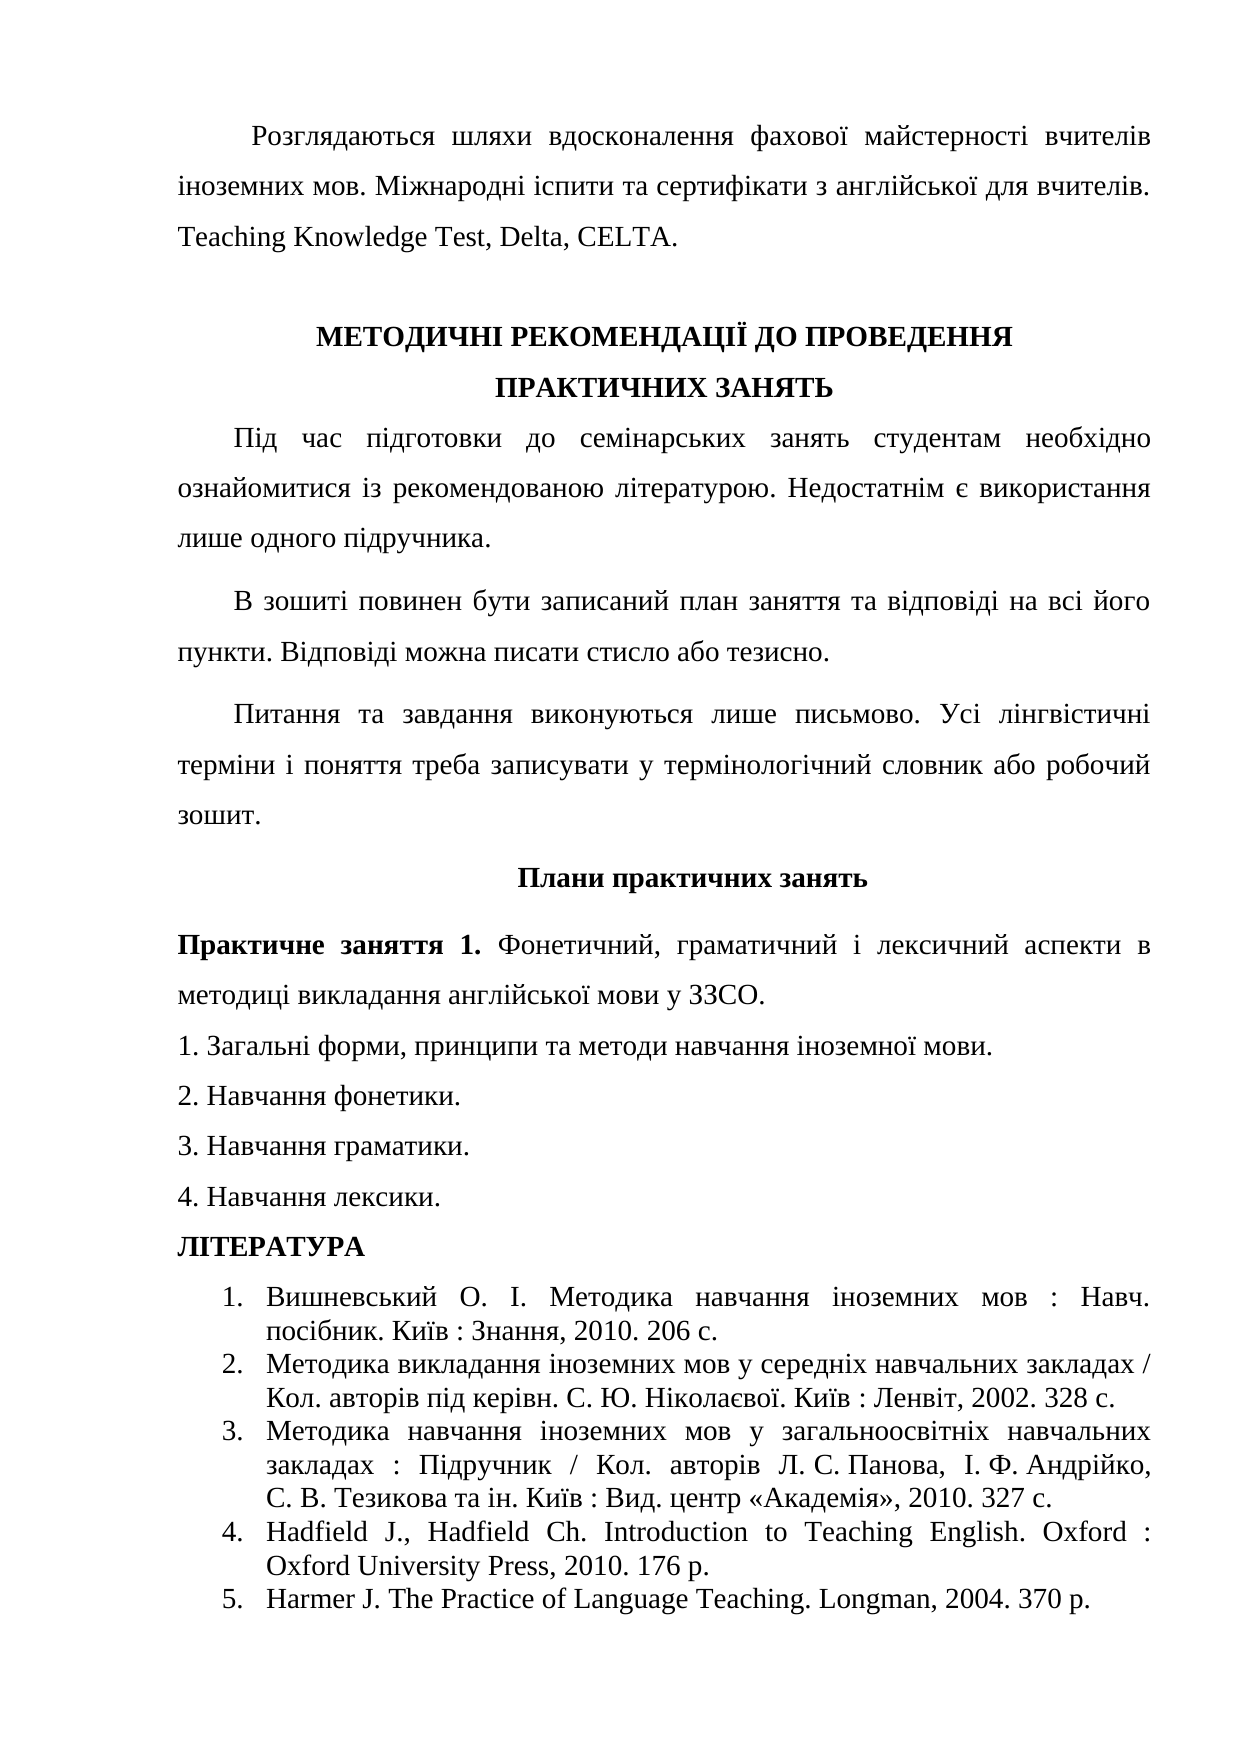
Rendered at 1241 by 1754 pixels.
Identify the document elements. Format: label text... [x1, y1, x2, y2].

text Практичне заняття 1. Фонетичний, граматичний і лексичний аспекти в методиці викладання англійської мови у ЗЗСО. [177, 927, 1152, 1011]
list Методика навчання іноземних мов у загальноосвітніх навчальних закладах : Підручник / Кол. авторів Л. С. Панова, І. Ф. Андрійко, С. В. Тезикова та ін. Київ : Вид. центр «Академія», 2010. 327 с. [222, 1413, 1152, 1514]
text Плани практичних занять [177, 860, 1152, 893]
text Питання та завдання виконуються лише письмово. Усі лінгвістичні терміни і поняття треба записувати у термінологічний словник або робочий зошит. [177, 697, 1152, 831]
text Розглядаються шляхи вдосконалення фахової майстерності вчителів іноземних мов. Міжнародні іспити та сертифікати з англійської для вчителів. Teaching Knowledge Test, Delta, CELTA. [177, 118, 1152, 252]
text МЕТОДИЧНІ РЕКОМЕНДАЦІЇ ДО ПРОВЕДЕННЯ [177, 319, 1152, 353]
text 1. Загальні форми, принципи та методи навчання іноземної мови. [177, 1028, 1152, 1061]
text 2. Навчання фонетики. [177, 1078, 1152, 1112]
text Під час підготовки до семінарських занять студентам необхідно ознайомитися із рекомендованою літературою. Недостатнім є використання лише одного підручника. [177, 420, 1152, 554]
text 3. Навчання граматики. [177, 1128, 1152, 1162]
text ПРАКТИЧНИХ ЗАНЯТЬ [177, 370, 1152, 403]
list Вишневський О. І. Методика навчання іноземних мов : Навч. посібник. Київ : Знання, 2010. 206 с. [222, 1279, 1152, 1346]
list Harmer J. The Practice of Language Teaching. Longman, 2004. 370 p. [222, 1581, 1152, 1615]
list Hadfield J., Hadfield Ch. Introduction to Teaching English. Oxford : Oxford University Press, 2010. 176 p. [222, 1514, 1152, 1581]
text 4. Навчання лексики. [177, 1179, 1152, 1212]
text ЛІТЕРАТУРА [177, 1229, 1152, 1262]
text В зошиті повинен бути записаний план заняття та відповіді на всі його пункти. Відповіді можна писати стисло або тезисно. [177, 583, 1152, 667]
list Методика викладання іноземних мов у середніх навчальних закладах / Кол. авторів під керівн. С. Ю. Ніколаєвої. Київ : Ленвіт, 2002. 328 с. [222, 1346, 1152, 1413]
